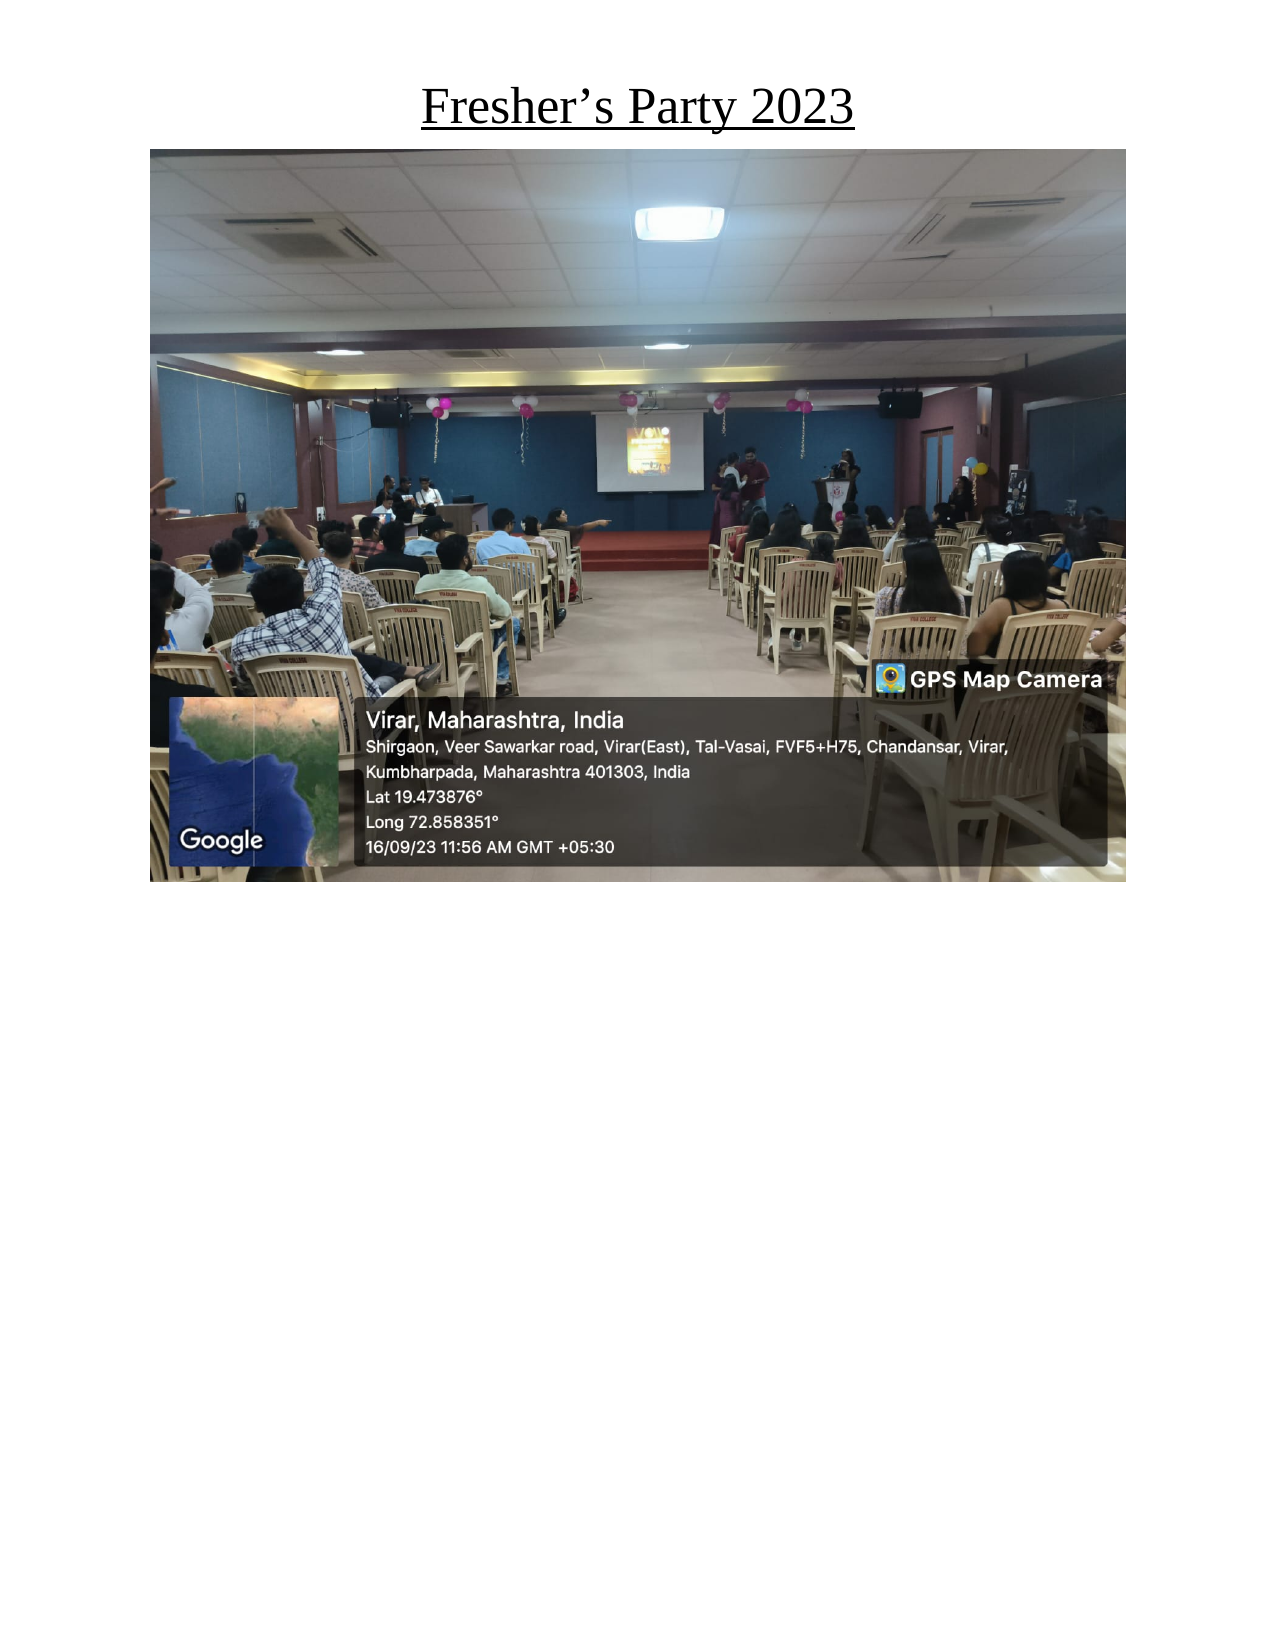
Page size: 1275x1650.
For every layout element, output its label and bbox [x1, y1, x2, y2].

picture [150, 149, 1126, 882]
